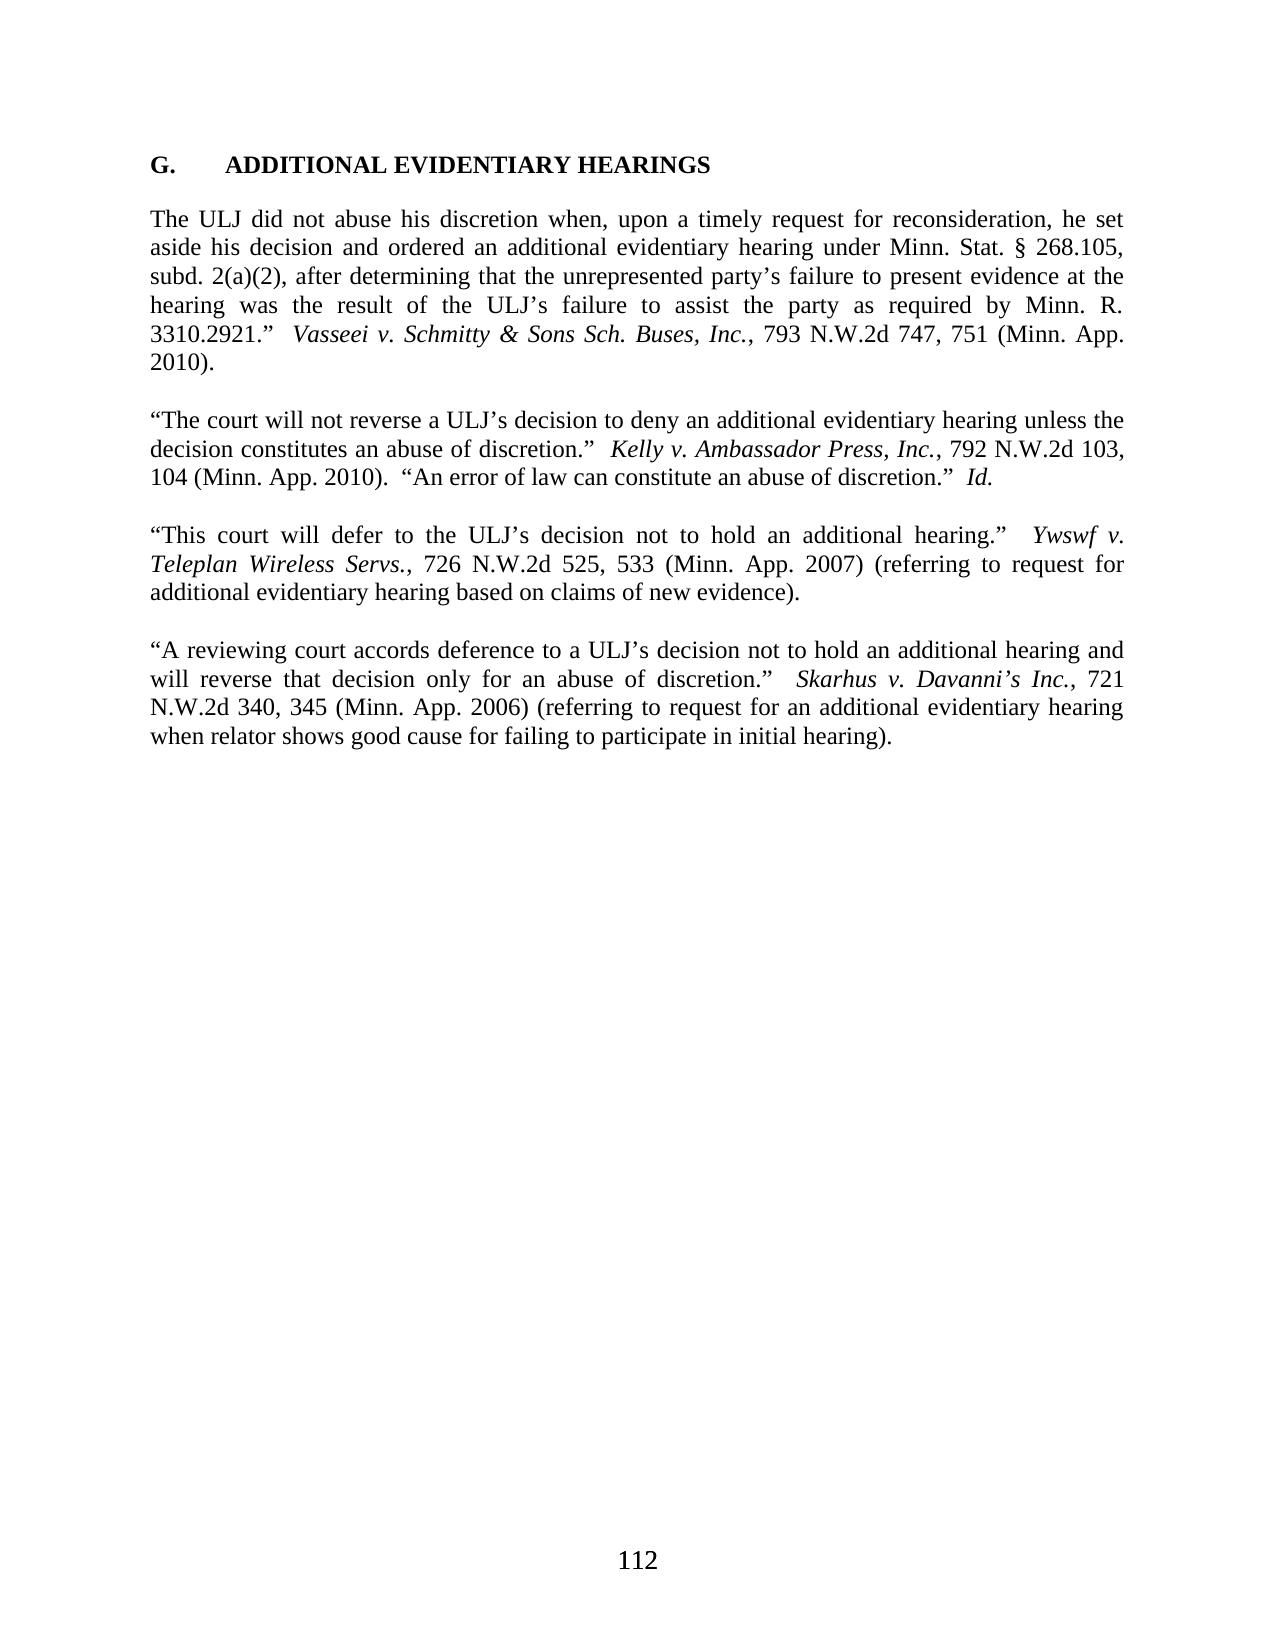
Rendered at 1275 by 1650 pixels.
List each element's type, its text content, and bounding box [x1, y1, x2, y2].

text “The court will not reverse a ULJ’s decision to deny an additional evidentiary hearing unless the decision constitutes an abuse of discretion.” Kelly v. Ambassador Press, Inc., 792 N.W.2d 103, 104 (Minn. App. 2010). “An error of law can constitute an abuse of discretion.” Id. [150, 405, 1125, 491]
text “This court will defer to the ULJ’s decision not to hold an additional hearing.” Ywswf v. Teleplan Wireless Servs., 726 N.W.2d 525, 533 (Minn. App. 2007) (referring to request for additional evidentiary hearing based on claims of new evidence). [150, 520, 1125, 606]
text The ULJ did not abuse his discretion when, upon a timely request for reconsideration, he set aside his decision and ordered an additional evidentiary hearing under Minn. Stat. § 268.105, subd. 2(a)(2), after determining that the unrepresented party’s failure to present evidence at the hearing was the result of the ULJ’s failure to assist the party as required by Minn. R. 3310.2921.” Vasseei v. Schmitty & Sons Sch. Buses, Inc., 793 N.W.2d 747, 751 (Minn. App. 2010). [150, 204, 1125, 376]
subtitle G. ADDITIONAL EVIDENTIARY HEARINGS [150, 150, 1125, 179]
text “A reviewing court accords deference to a ULJ’s decision not to hold an additional hearing and will reverse that decision only for an abuse of discretion.” Skarhus v. Davanni’s Inc., 721 N.W.2d 340, 345 (Minn. App. 2006) (referring to request for an additional evidentiary hearing when relator shows good cause for failing to participate in initial hearing). [150, 635, 1125, 750]
